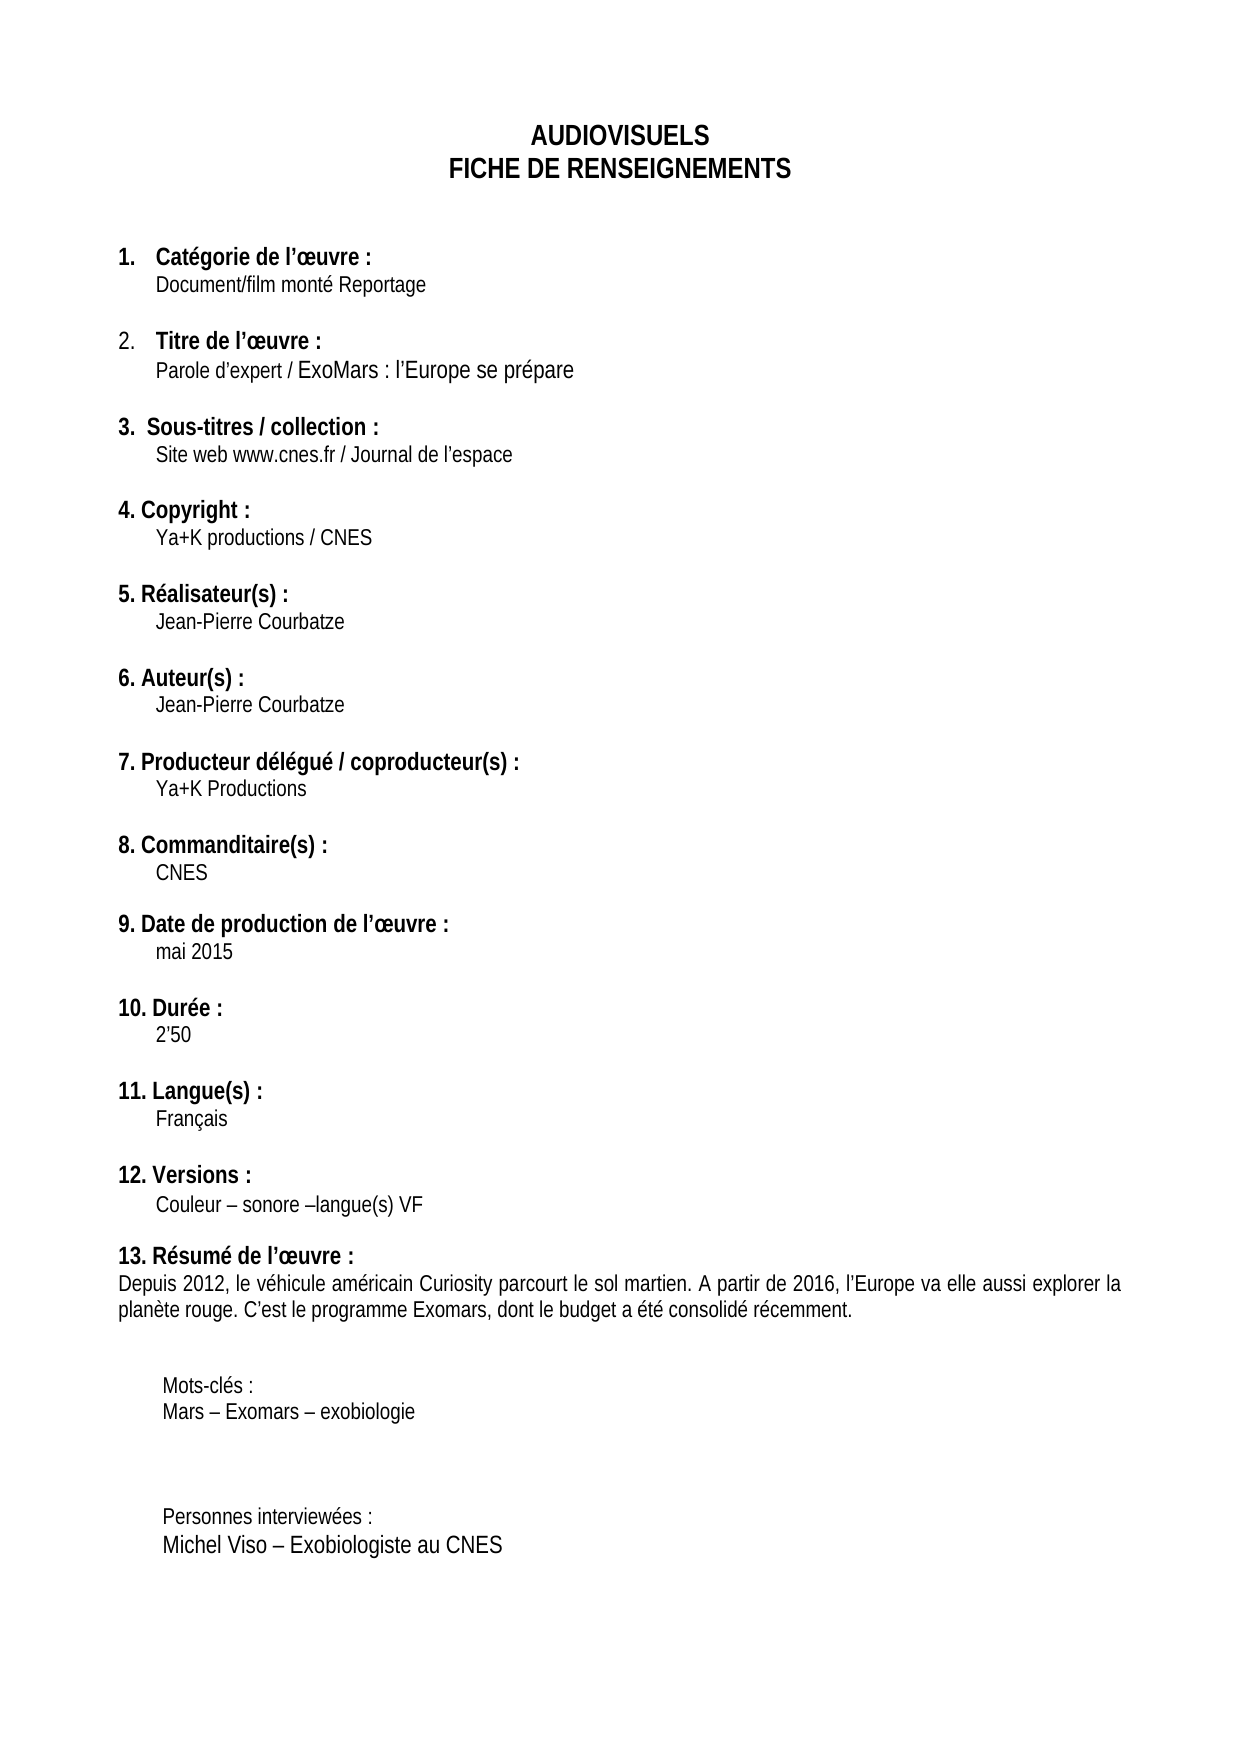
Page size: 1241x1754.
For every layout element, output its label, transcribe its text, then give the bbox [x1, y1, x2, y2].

text 6. Auteur(s) : [118, 663, 1122, 691]
text Michel Viso – Exobiologiste au CNES [118, 1530, 1122, 1558]
text Mots-clés : [162, 1372, 1122, 1398]
text 3. Sous-titres / collection : Site web www.cnes.fr / Journal de l’espace [118, 412, 1122, 467]
text 9. Date de production de l’œuvre : mai 2015 [118, 909, 1122, 964]
text 13. Résumé de l’œuvre : [118, 1241, 1122, 1270]
text Document/film monté Reportage [156, 271, 1122, 297]
text 10. Durée : 2’50 [118, 993, 1122, 1048]
text 8. Commanditaire(s) : CNES [118, 830, 1122, 885]
list Titre de l’œuvre : Parole d’expert / ExoMars : l’Europe se prépare [118, 326, 1122, 383]
text 5. Réalisateur(s) : Jean-Pierre Courbatze [118, 579, 1122, 634]
list Catégorie de l’œuvre : [118, 242, 1122, 271]
text 7. Producteur délégué / coproducteur(s) : Ya+K Productions [118, 746, 1122, 801]
text Jean-Pierre Courbatze [118, 691, 1122, 718]
text FICHE DE RENSEIGNEMENTS [118, 152, 1122, 185]
text Personnes interviewées : [162, 1503, 1122, 1530]
text Depuis 2012, le véhicule américain Curiosity parcourt le sol martien. A partir de 2016, l’Europe va elle aussi explorer la planète rouge. C’est le programme Exomars, dont le budget a été consolidé récemment. [118, 1270, 1122, 1323]
text AUDIOVISUELS [118, 118, 1122, 152]
text 12. Versions : Couleur – sonore –langue(s) VF [118, 1160, 1122, 1241]
text 11. Langue(s) : Français [118, 1076, 1122, 1131]
text Mars – Exomars – exobiologie [162, 1398, 1122, 1424]
text 4. Copyright : Ya+K productions / CNES [118, 496, 1122, 551]
